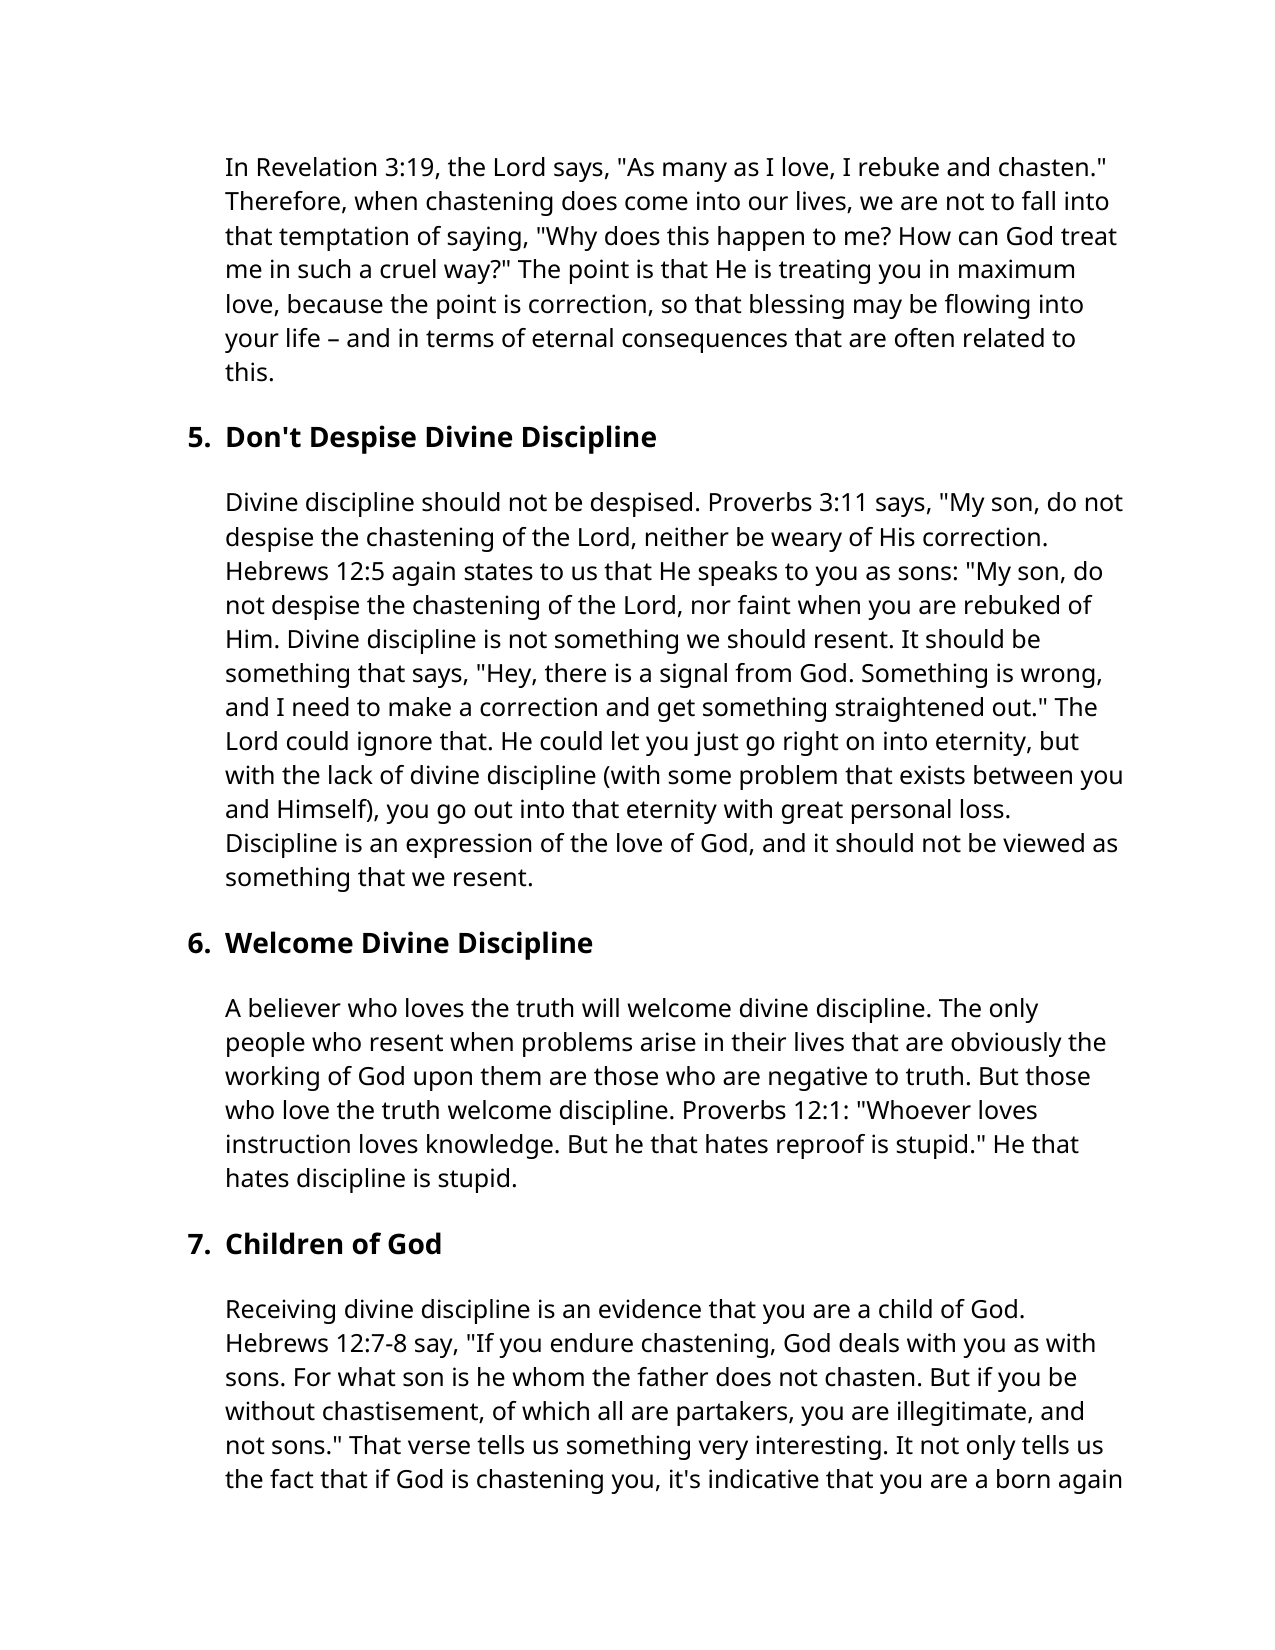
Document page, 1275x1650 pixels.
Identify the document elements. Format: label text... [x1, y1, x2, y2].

text Divine discipline should not be despised. Proverbs 3:11 says, "My son, do not despise the chastening of the Lord, neither be weary of His correction. Hebrews 12:5 again states to us that He speaks to you as sons: "My son, do not despise the chastening of the Lord, nor faint when you are rebuked of Him. Divine discipline is not something we should resent. It should be something that says, "Hey, there is a signal from God. Something is wrong, and I need to make a correction and get something straightened out." The Lord could ignore that. He could let you just go right on into eternity, but with the lack of divine discipline (with some problem that exists between you and Himself), you go out into that eternity with great personal loss. Discipline is an expression of the love of God, and it should not be viewed as something that we resent. [225, 485, 1125, 894]
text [225, 1292, 1125, 1496]
list Children of God [187, 1224, 1125, 1262]
list Don't Despise Divine Discipline [187, 418, 1125, 456]
text A believer who loves the truth will welcome divine discipline. The only people who resent when problems arise in their lives that are obviously the working of God upon them are those who are negative to truth. But those who love the truth welcome discipline. Proverbs 12:1: "Whoever loves instruction loves knowledge. But he that hates reproof is stupid." He that hates discipline is stupid. [225, 991, 1125, 1195]
text In Revelation 3:19, the Lord says, "As many as I love, I rebuke and chasten." Therefore, when chastening does come into our lives, we are not to fall into that temptation of saying, "Why does this happen to me? How can God treat me in such a cruel way?" The point is that He is treating you in maximum love, because the point is correction, so that blessing may be flowing into your life – and in terms of eternal consequences that are often related to this. [225, 150, 1125, 388]
list Welcome Divine Discipline [187, 923, 1125, 961]
